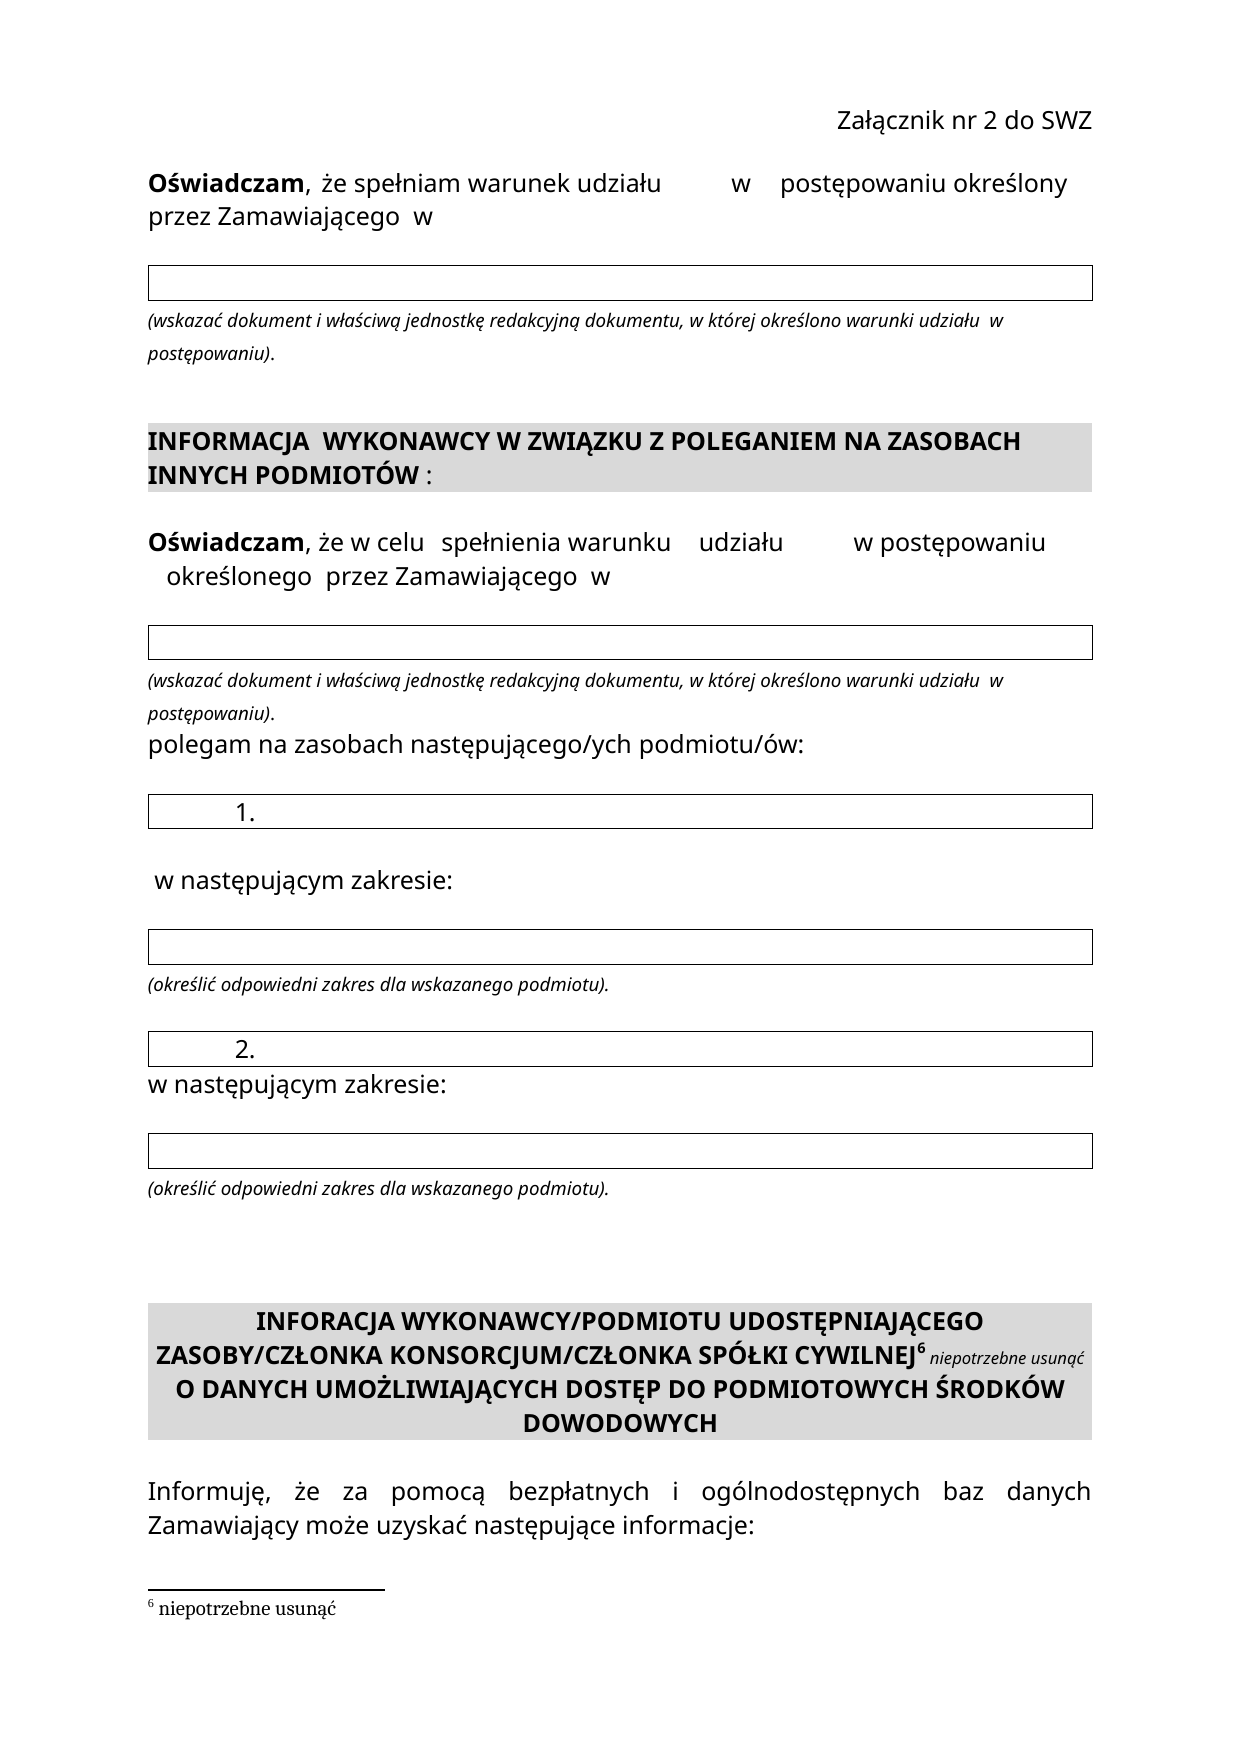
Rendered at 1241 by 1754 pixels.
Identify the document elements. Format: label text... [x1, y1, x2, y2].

text INFORMACJA WYKONAWCY W ZWIĄZKU Z POLEGANIEM NA ZASOBACH INNYCH PODMIOTÓW : [148, 423, 1092, 492]
table_header [149, 930, 1092, 963]
table_header [149, 795, 1092, 828]
text Informuję, że za pomocą bezpłatnych i ogólnodostępnych baz danych Zamawiający może uzyskać następujące informacje: [148, 1474, 1092, 1542]
text Oświadczam, że spełniam warunek udziału w postępowaniu określony przez Zamawiającego w [148, 165, 1092, 232]
text (wskazać dokument i właściwą jednostkę redakcyjną dokumentu, w której określono warunki udziału w postępowaniu). [148, 301, 1092, 367]
text polegam na zasobach następującego/ych podmiotu/ów: [148, 727, 1092, 760]
table_header [149, 1134, 1092, 1168]
table_header [149, 626, 1092, 659]
table_header [149, 266, 1092, 300]
table_header [149, 1032, 1092, 1066]
text Oświadczam, że w celu spełnienia warunku udziału w postępowaniu określonego przez Zamawiającego w [148, 525, 1092, 592]
text (określić odpowiedni zakres dla wskazanego podmiotu). [148, 965, 950, 998]
text w następującym zakresie: [148, 862, 1092, 896]
text INFORACJA WYKONAWCY/PODMIOTU UDOSTĘPNIAJĄCEGO ZASOBY/CZŁONKA KONSORCJUM/CZŁONKA SPÓŁKI CYWILNEJ niepotrzebne usunąć O DANYCH UMOŻLIWIAJĄCYCH DOSTĘP DO PODMIOTOWYCH ŚRODKÓW DOWODOWYCH [148, 1303, 1092, 1440]
text (określić odpowiedni zakres dla wskazanego podmiotu). [148, 1169, 950, 1202]
text (wskazać dokument i właściwą jednostkę redakcyjną dokumentu, w której określono warunki udziału w postępowaniu). [148, 660, 1092, 727]
text w następującym zakresie: [148, 1067, 1092, 1100]
